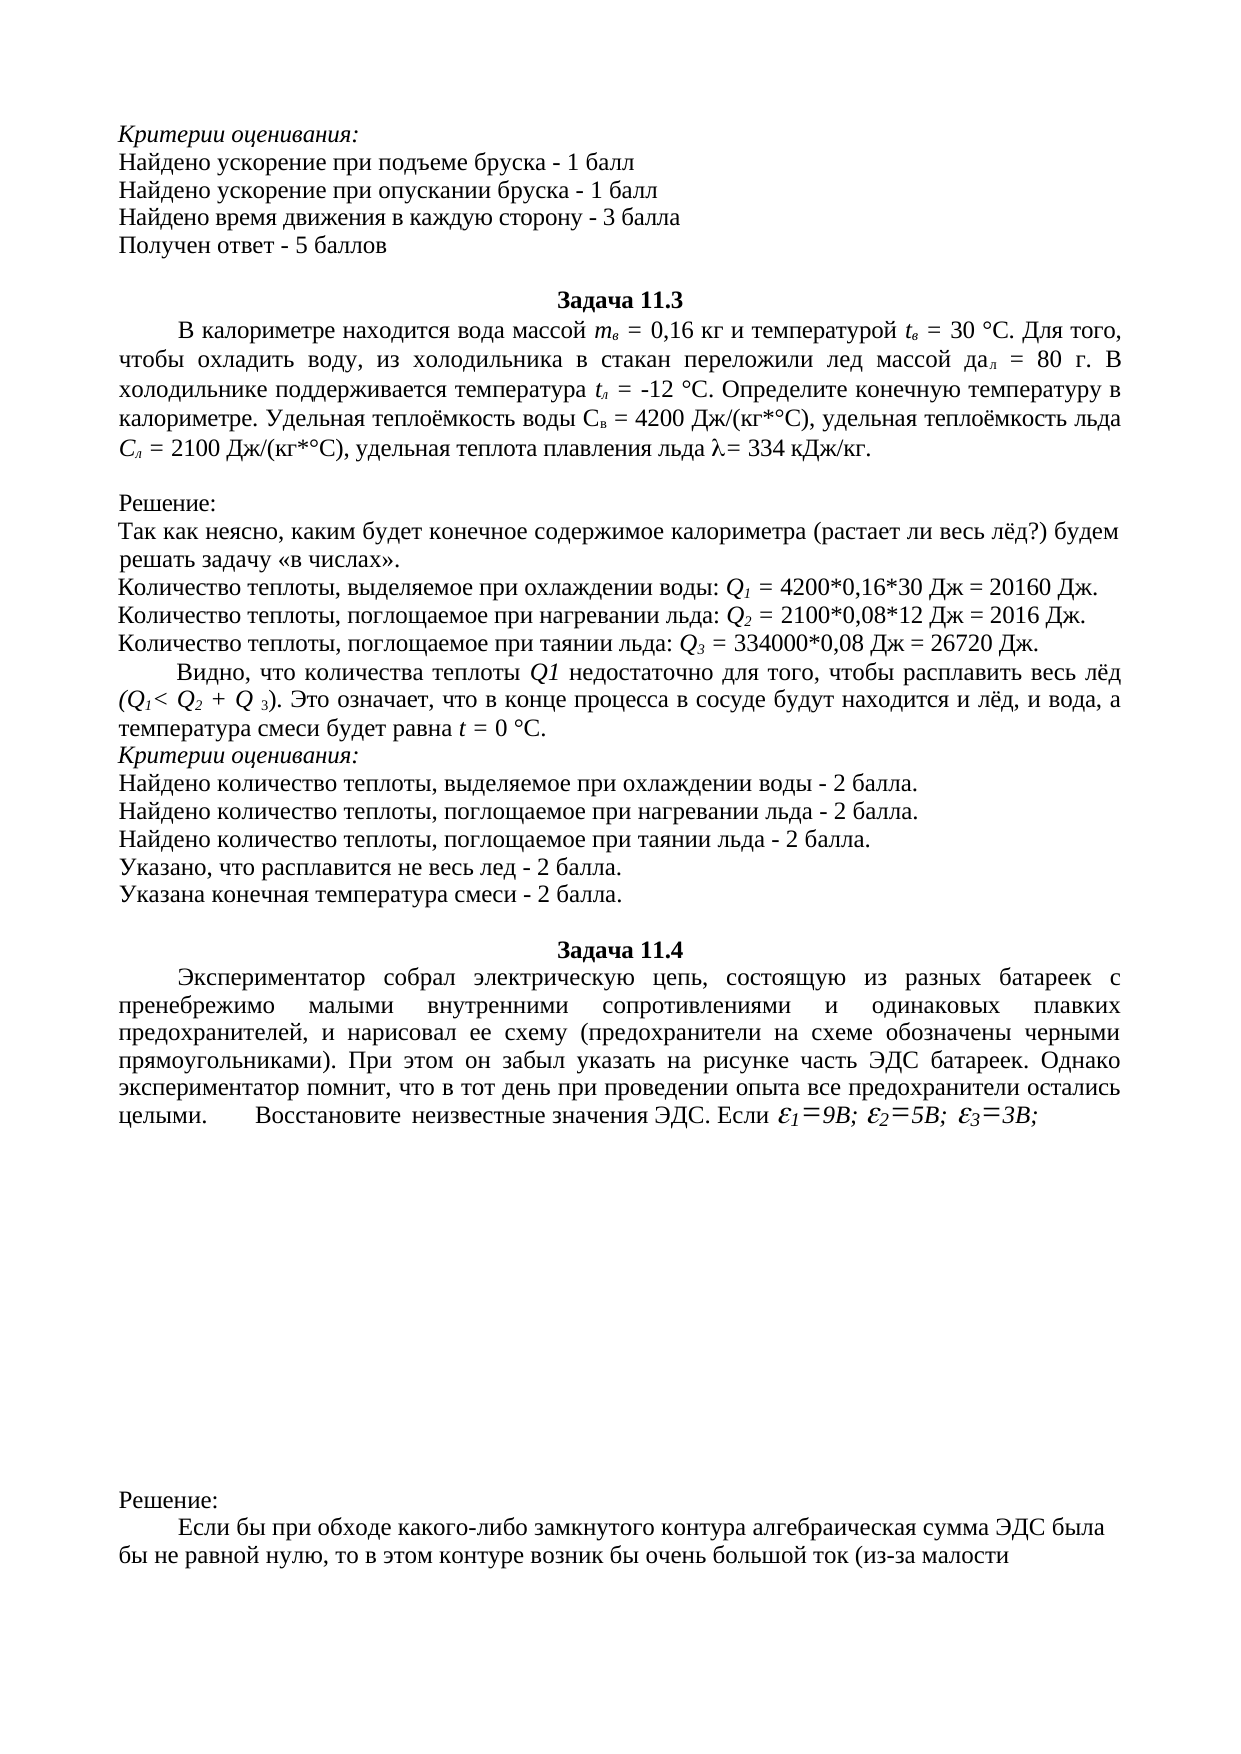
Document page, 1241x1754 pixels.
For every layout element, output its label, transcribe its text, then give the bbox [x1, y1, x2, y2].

text Указана конечная температура смеси - 2 балла. [119, 881, 1122, 908]
text Решение: [118, 489, 1122, 517]
text Видно, что количества теплоты Q1 недостаточно для того, чтобы расплавить весь лёд (Q1< Q2 + Q 3). Это означает, что в конце процесса в сосуде будут находится и лёд, и вода, а температура смеси будет равна t = 0 °C. [118, 657, 1122, 742]
text Задача 11.4 [118, 936, 1122, 964]
text Если бы при обходе какого-либо замкнутого контура алгебраическая сумма ЭДС была бы не равной нулю, то в этом контуре возник бы очень большой ток (из-за малости [118, 1514, 1122, 1569]
text Найдено количество теплоты, поглощаемое при таянии льда - 2 балла. [118, 825, 1122, 853]
text Найдено ускорение при подъеме бруска - 1 балл Найдено ускорение при опускании бруска - 1 балл Найдено время движения в каждую сторону - 3 балла Получен ответ - 5 баллов [118, 148, 690, 258]
text Количество теплоты, поглощаемое при таянии льда: Q3 = 334000*0,08 Дж = 26720 Дж. [118, 629, 1122, 657]
text Решение: [118, 1486, 1122, 1514]
text Критерии оценивания: [118, 742, 1122, 769]
text Экспериментатор собрал электрическую цепь, состоящую из разных батареек с пренебрежимо малыми внутренними сопротивлениями и одинаковых плавких предохранителей, и нарисовал ее схему (предохранители на схеме обозначены черными прямоугольниками). При этом он забыл указать на рисунке часть ЭДС батареек. Однако экспериментатор помнит, что в тот день при проведении опыта все предохранители остались целыми. Восстановите неизвестные значения ЭДС. Если 1=9В; 2=5В; 3=3В; [118, 964, 1121, 1129]
text В калориметре находится вода массой тв = 0,16 кг и температурой tв = 30 °C. Для того, чтобы охладить воду, из холодильника в стакан переложили лед массой дал = 80 г. В холодильнике поддерживается температура tл = -12 °C. Определите конечную температуру в калориметре. Удельная теплоёмкость воды Св = 4200 Дж/(кг*°C), удельная теплоёмкость льда Сл = 2100 Дж/(кг*°C), удельная теплота плавления льда = 334 кДж/кг. [119, 314, 1122, 462]
text Количество теплоты, поглощаемое при нагревании льда: Q2 = 2100*0,08*12 Дж = 2016 Дж. [117, 601, 1121, 629]
text Указано, что расплавится не весь лед - 2 балла. [119, 853, 1122, 881]
text Найдено количество теплоты, поглощаемое при нагревании льда - 2 балла. [118, 798, 1122, 825]
text Так как неясно, каким будет конечное содержимое калориметра (растает ли весь лёд?) будем решать задачу «в числах». [118, 517, 1121, 573]
text Количество теплоты, выделяемое при охлаждении воды: Q1 = 4200*0,16*30 Дж = 20160 Дж. [117, 573, 1121, 601]
text Критерии оценивания: [118, 121, 1122, 148]
text Задача 11.3 [118, 285, 1122, 314]
text Найдено количество теплоты, выделяемое при охлаждении воды - 2 балла. [118, 769, 1122, 797]
